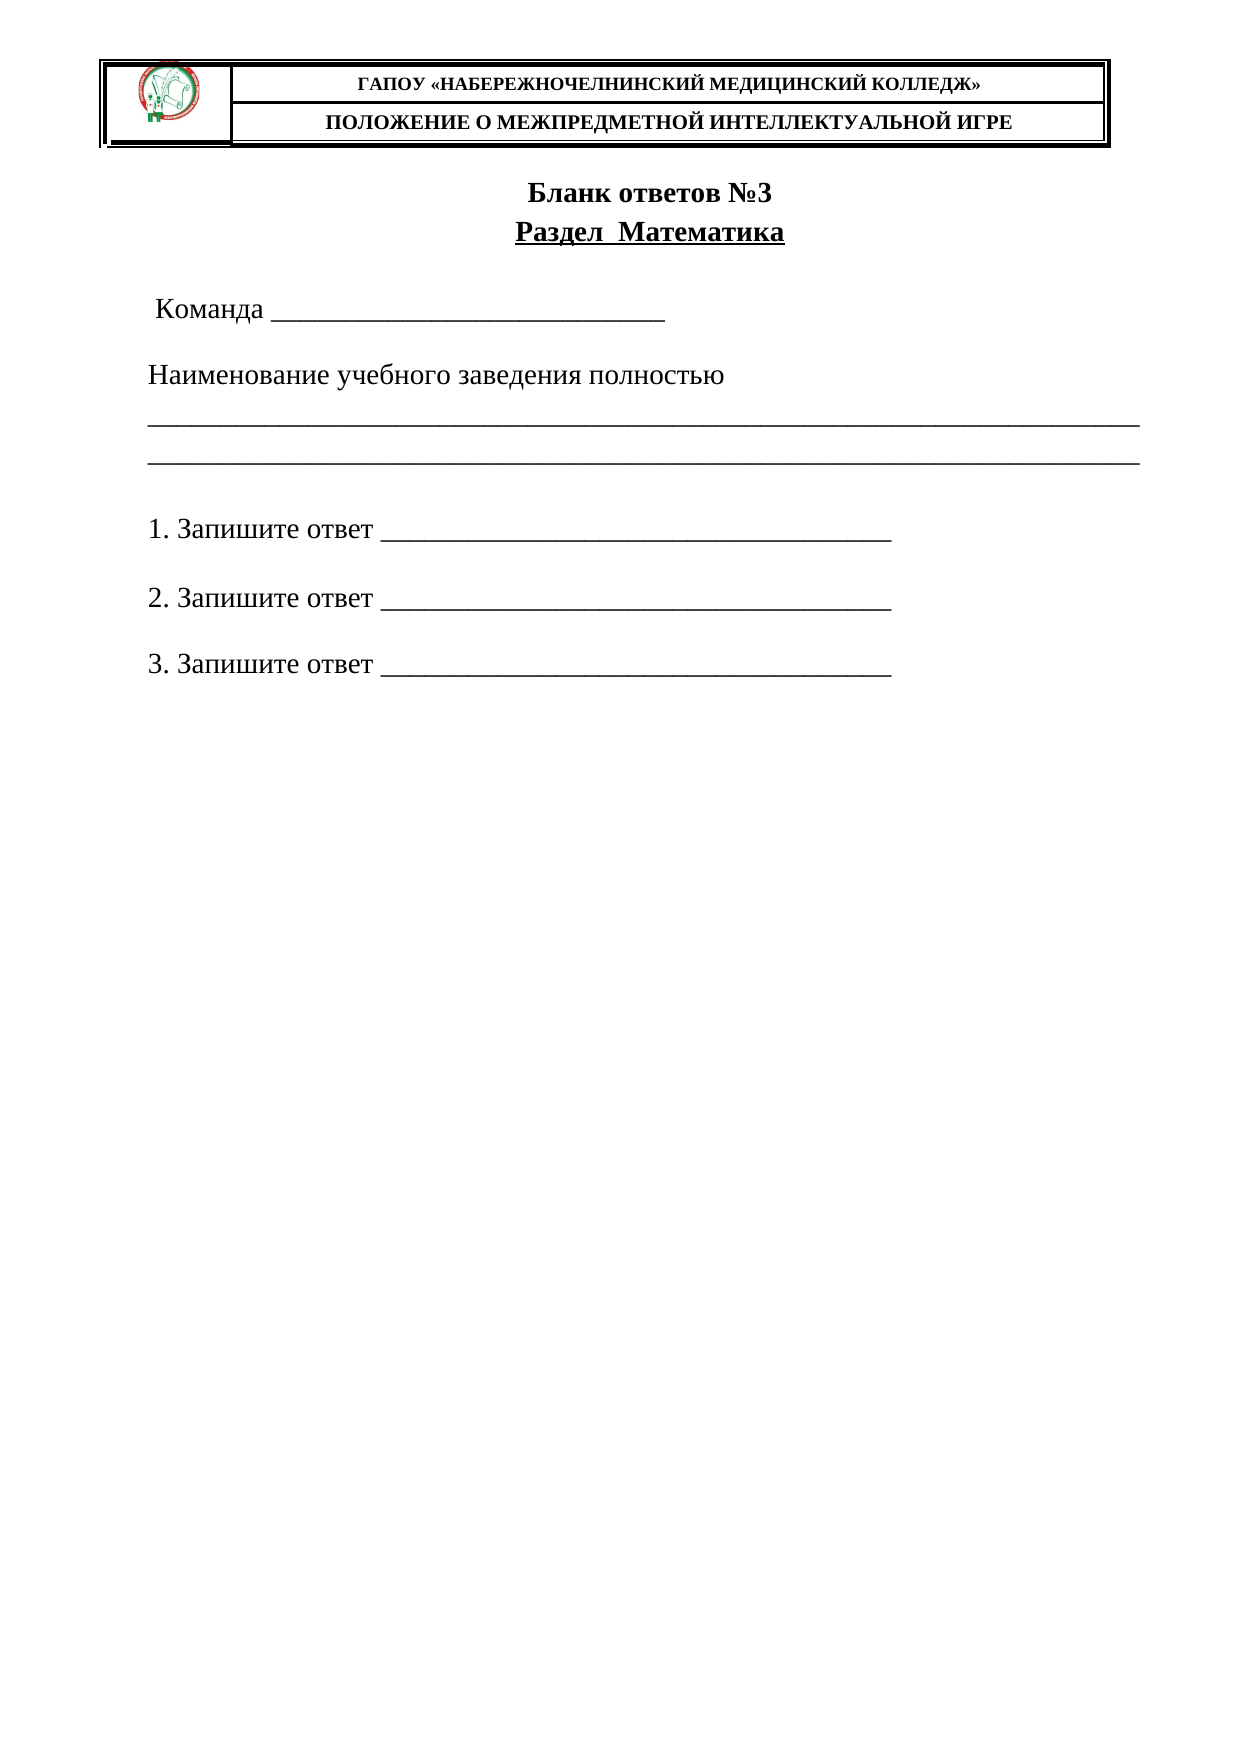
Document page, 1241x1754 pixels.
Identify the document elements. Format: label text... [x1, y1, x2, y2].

text Бланк ответов №3 [148, 176, 1152, 209]
picture [138, 67, 200, 122]
text 2. Запишите ответ ___________________________________ [148, 580, 1152, 614]
text 3. Запишите ответ ___________________________________ [148, 646, 1152, 680]
text Наименование учебного заведения полностью ________________________________________________________________________________________________________________________________________ [148, 357, 1152, 468]
text Команда ___________________________ [148, 291, 1152, 325]
text 1. Запишите ответ ___________________________________ [148, 512, 1152, 545]
text Раздел Математика [148, 214, 1152, 248]
